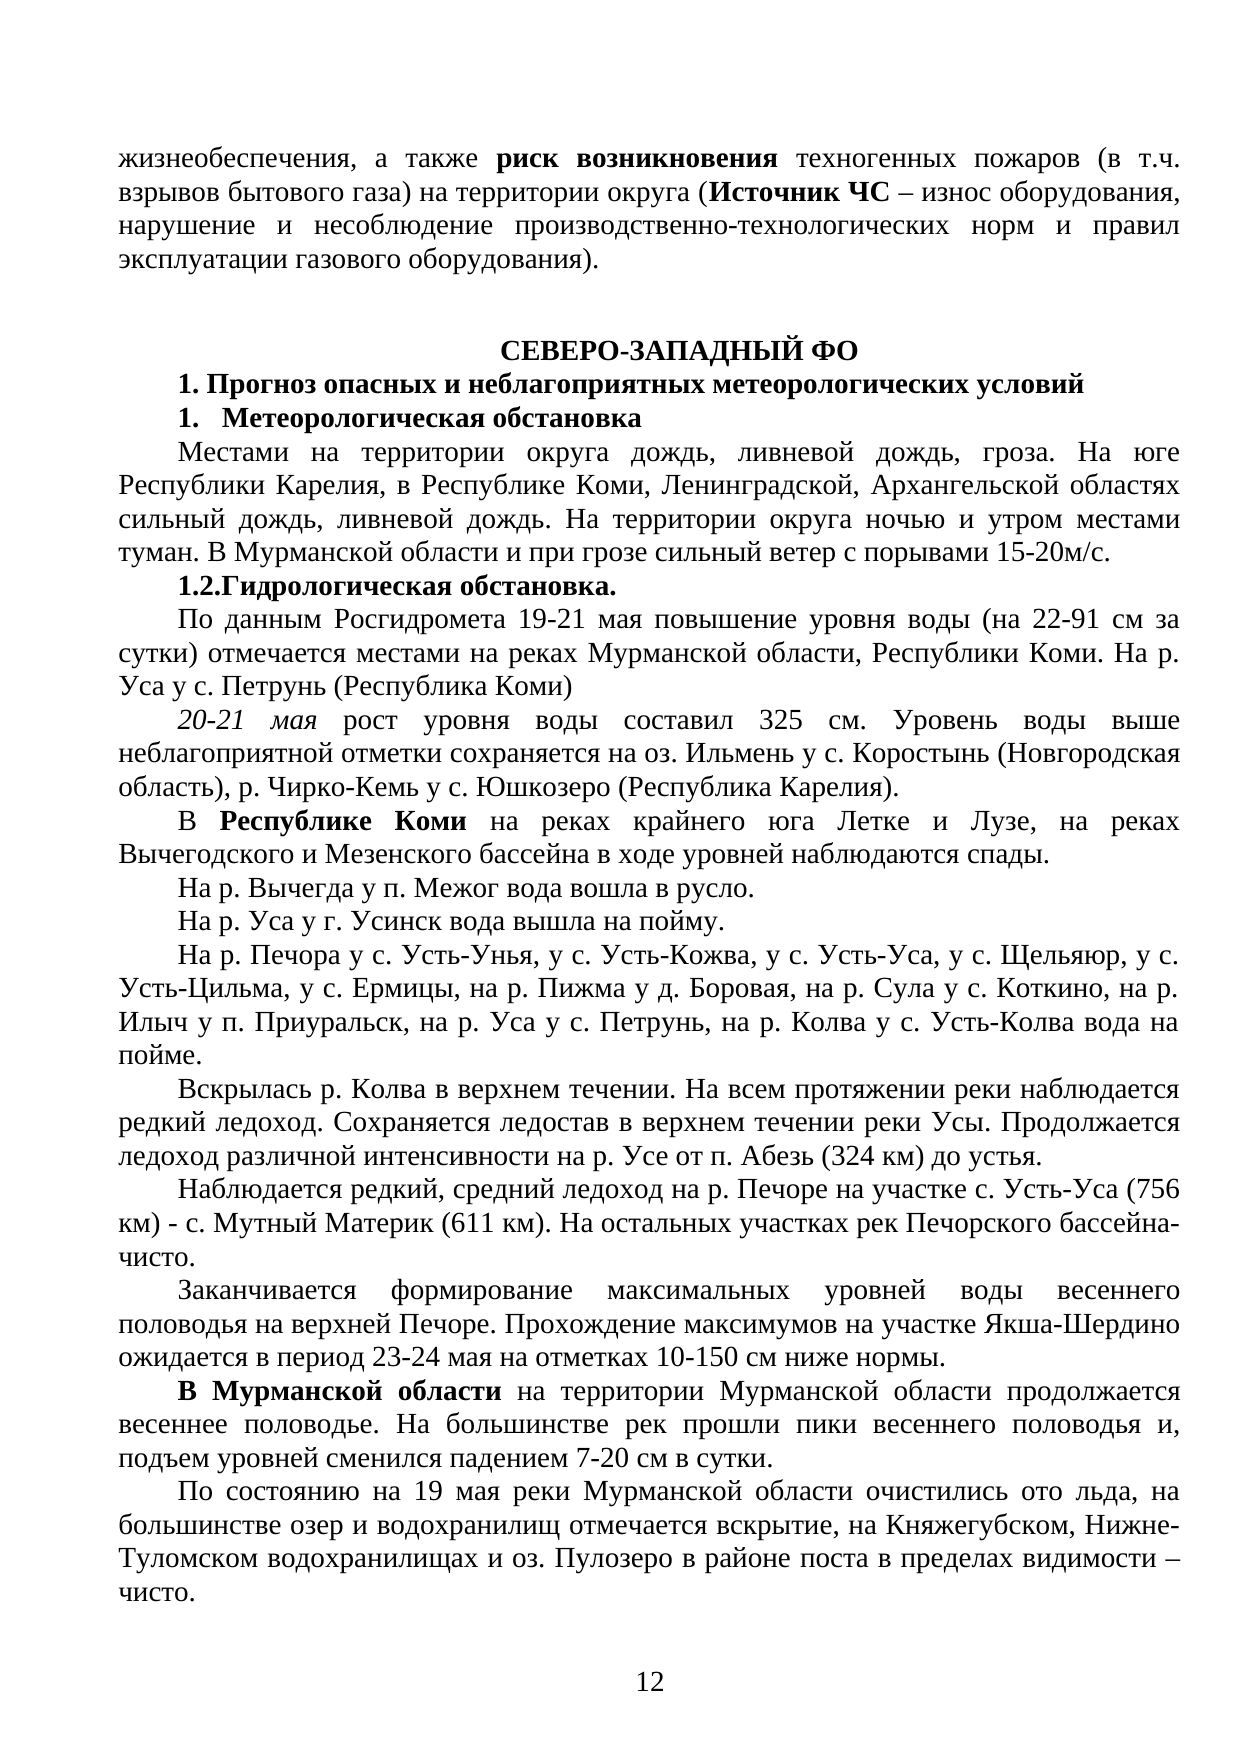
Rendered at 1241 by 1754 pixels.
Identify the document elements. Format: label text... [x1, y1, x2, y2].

text Вскрылась р. Колва в верхнем течении. На всем протяжении реки наблюдается редкий ледоход. Сохраняется ледостав в верхнем течении реки Усы. Продолжается ледоход различной интенсивности на р. Усе от п. Абезь (324 км) до устья. [118, 1071, 1181, 1172]
text В Республике Коми на реках крайнего юга Летке и Лузе, на реках Вычегодского и Мезенского бассейна в ходе уровней наблюдаются спады. [118, 803, 1181, 870]
text По данным Росгидромета 19-21 мая повышение уровня воды (на 22-91 см за сутки) отмечается местами на реках Мурманской области, Республики Коми. На р. Уса у с. Петрунь (Республика Коми) [118, 601, 1181, 702]
text 1. Прогноз опасных и неблагоприятных метеорологических условий [118, 367, 1181, 400]
text На р. Уса у г. Усинск вода вышла на пойму. [118, 903, 1181, 937]
text На р. Печора у с. Усть-Унья, у с. Усть-Кожва, у с. Усть-Уса, у с. Щельяюр, у с. Усть-Цильма, у с. Ермицы, на р. Пижма у д. Боровая, на р. Сула у с. Коткино, на р. Илыч у п. Приуральск, на р. Уса у с. Петрунь, на р. Колва у с. Усть-Колва вода на пойме. [118, 937, 1181, 1071]
text На р. Вычегда у п. Межог вода вошла в русло. [118, 870, 1181, 903]
text Заканчивается формирование максимальных уровней воды весеннего половодья на верхней Печоре. Прохождение максимумов на участке Якша-Шердино ожидается в период 23-24 мая на отметках 10-150 см ниже нормы. [118, 1272, 1181, 1373]
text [118, 140, 1181, 274]
text По состоянию на 19 мая реки Мурманской области очистились ото льда, на большинстве озер и водохранилищ отмечается вскрытие, на Княжегубском, Нижне-Туломском водохранилищах и оз. Пулозеро в районе поста в пределах видимости – чисто. [118, 1473, 1181, 1608]
list Метеорологическая обстановка [162, 400, 1181, 434]
text 20-21 мая рост уровня воды составил 325 см. Уровень воды выше неблагоприятной отметки сохраняется на оз. Ильмень у с. Коростынь (Новгородская область), р. Чирко-Кемь у с. Юшкозеро (Республика Карелия). [118, 702, 1181, 803]
text В Мурманской области на территории Мурманской области продолжается весеннее половодье. На большинстве рек прошли пики весеннего половодья и, подъем уровней сменился падением 7-20 см в сутки. [118, 1373, 1181, 1473]
text Наблюдается редкий, средний ледоход на р. Печоре на участке с. Усть-Уса (756 км) - с. Мутный Материк (611 км). На остальных участках рек Печорского бассейна-чисто. [118, 1172, 1181, 1272]
text 1.2.Гидрологическая обстановка. [118, 568, 1181, 601]
text Местами на территории округа дождь, ливневой дождь, гроза. На юге Республики Карелия, в Республике Коми, Ленинградской, Архангельской областях сильный дождь, ливневой дождь. На территории округа ночью и утром местами туман. В Мурманской области и при грозе сильный ветер с порывами 15-20м/с. [118, 434, 1181, 568]
text СЕВЕРО-ЗАПАДНЫЙ ФО [118, 333, 1181, 367]
